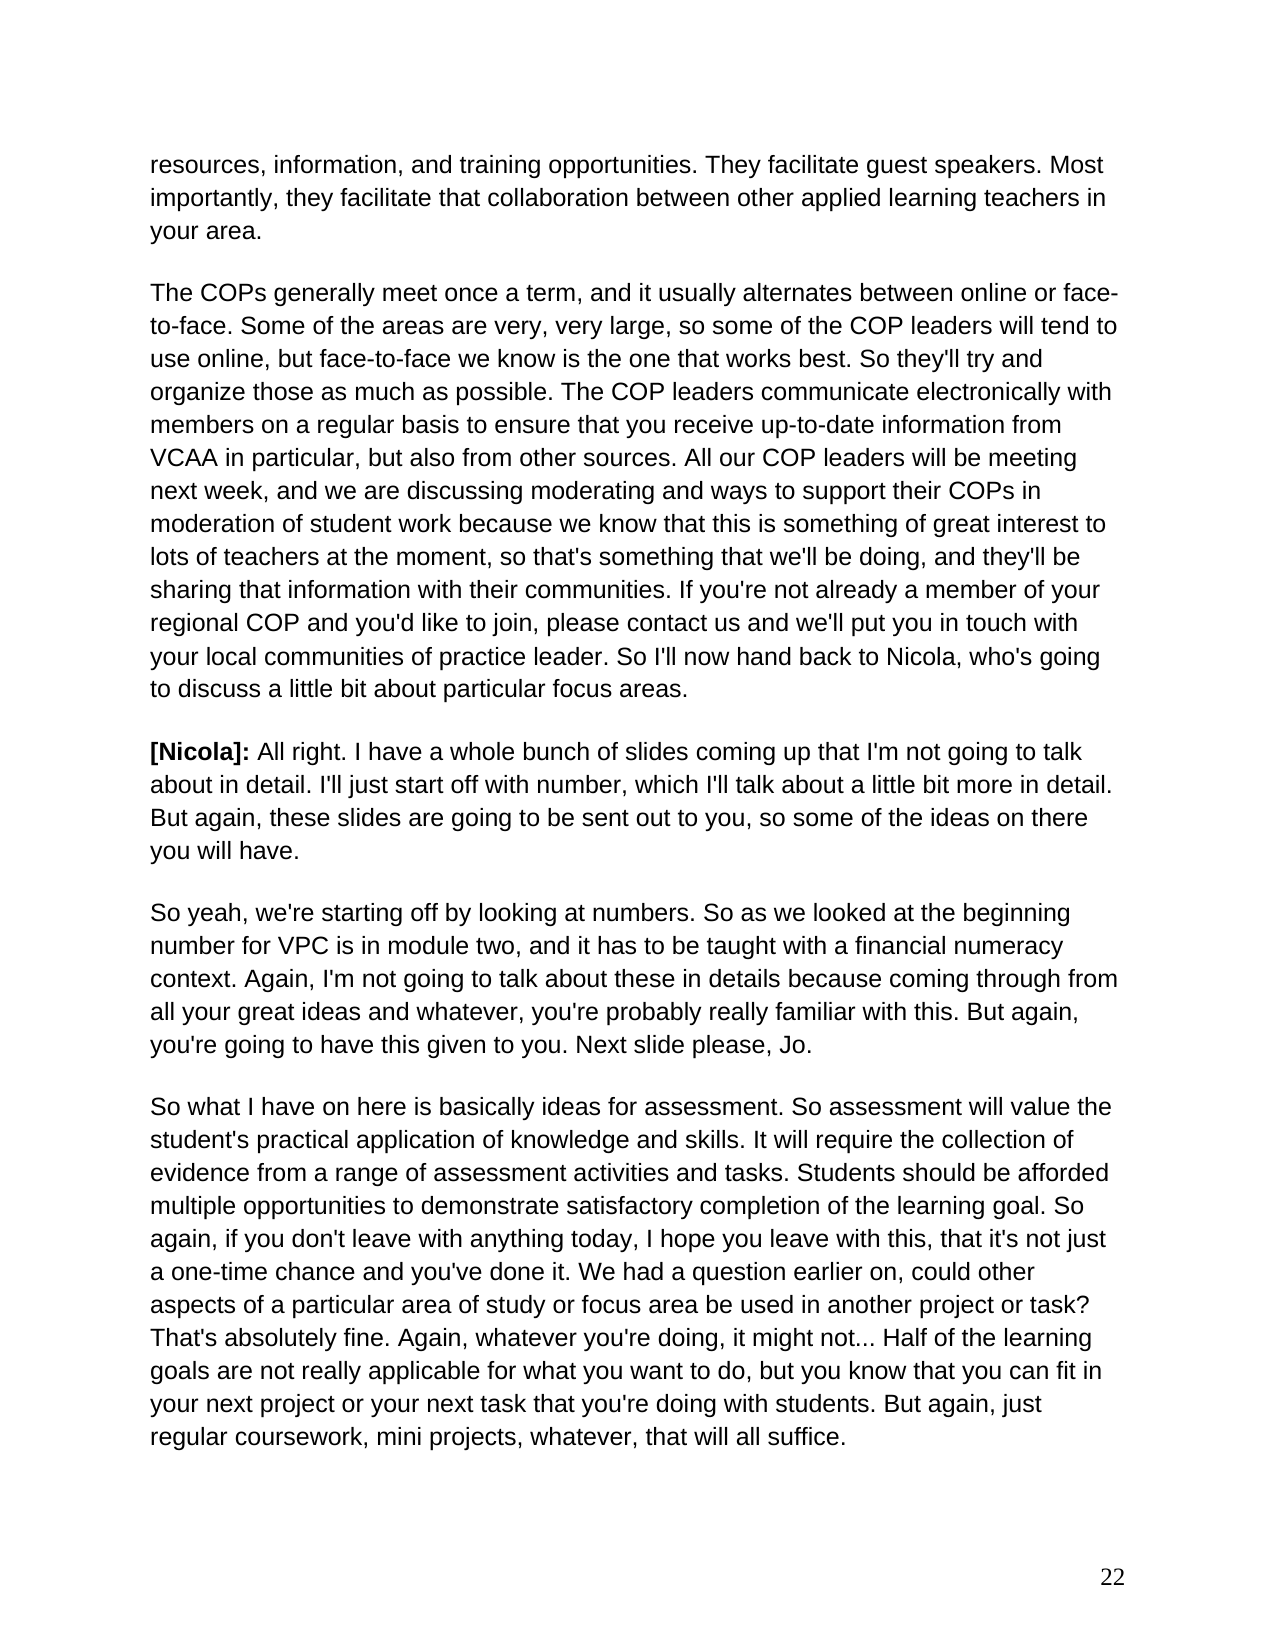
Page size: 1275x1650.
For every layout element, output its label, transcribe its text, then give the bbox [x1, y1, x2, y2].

text So yeah, we're starting off by looking at numbers. So as we looked at the beginning number for VPC is in module two, and it has to be taught with a financial numeracy context. Again, I'm not going to talk about these in details because coming through from all your great ideas and whatever, you're probably really familiar with this. But again, you're going to have this given to you. Next slide please, Jo. [150, 898, 1125, 1059]
text So what I have on here is basically ideas for assessment. So assessment will value the student's practical application of knowledge and skills. It will require the collection of evidence from a range of assessment activities and tasks. Students should be afforded multiple opportunities to demonstrate satisfactory completion of the learning goal. So again, if you don't leave with anything today, I hope you leave with this, that it's not just a one-time chance and you've done it. We had a question earlier on, could other aspects of a particular area of study or focus area be used in another project or task? That's absolutely fine. Again, whatever you're doing, it might not... Half of the learning goals are not really applicable for what you want to do, but you know that you can fit in your next project or your next task that you're doing with students. But again, just regular coursework, mini projects, whatever, that will all suffice. [150, 1092, 1125, 1451]
text The COPs generally meet once a term, and it usually alternates between online or face-to-face. Some of the areas are very, very large, so some of the COP leaders will tend to use online, but face-to-face we know is the one that works best. So they'll try and organize those as much as possible. The COP leaders communicate electronically with members on a regular basis to ensure that you receive up-to-date information from VCAA in particular, but also from other sources. All our COP leaders will be meeting next week, and we are discussing moderating and ways to support their COPs in moderation of student work because we know that this is something of great interest to lots of teachers at the moment, so that's something that we'll be doing, and they'll be sharing that information with their communities. If you're not already a member of your regional COP and you'd like to join, please contact us and we'll put you in touch with your local communities of practice leader. So I'll now hand back to Nicola, who's going to discuss a little bit about particular focus areas. [150, 278, 1125, 703]
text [150, 150, 1125, 245]
text [Nicola]: All right. I have a whole bunch of slides coming up that I'm not going to talk about in detail. I'll just start off with number, which I'll talk about a little bit more in detail. But again, these slides are going to be sent out to you, so some of the ideas on there you will have. [150, 737, 1125, 864]
